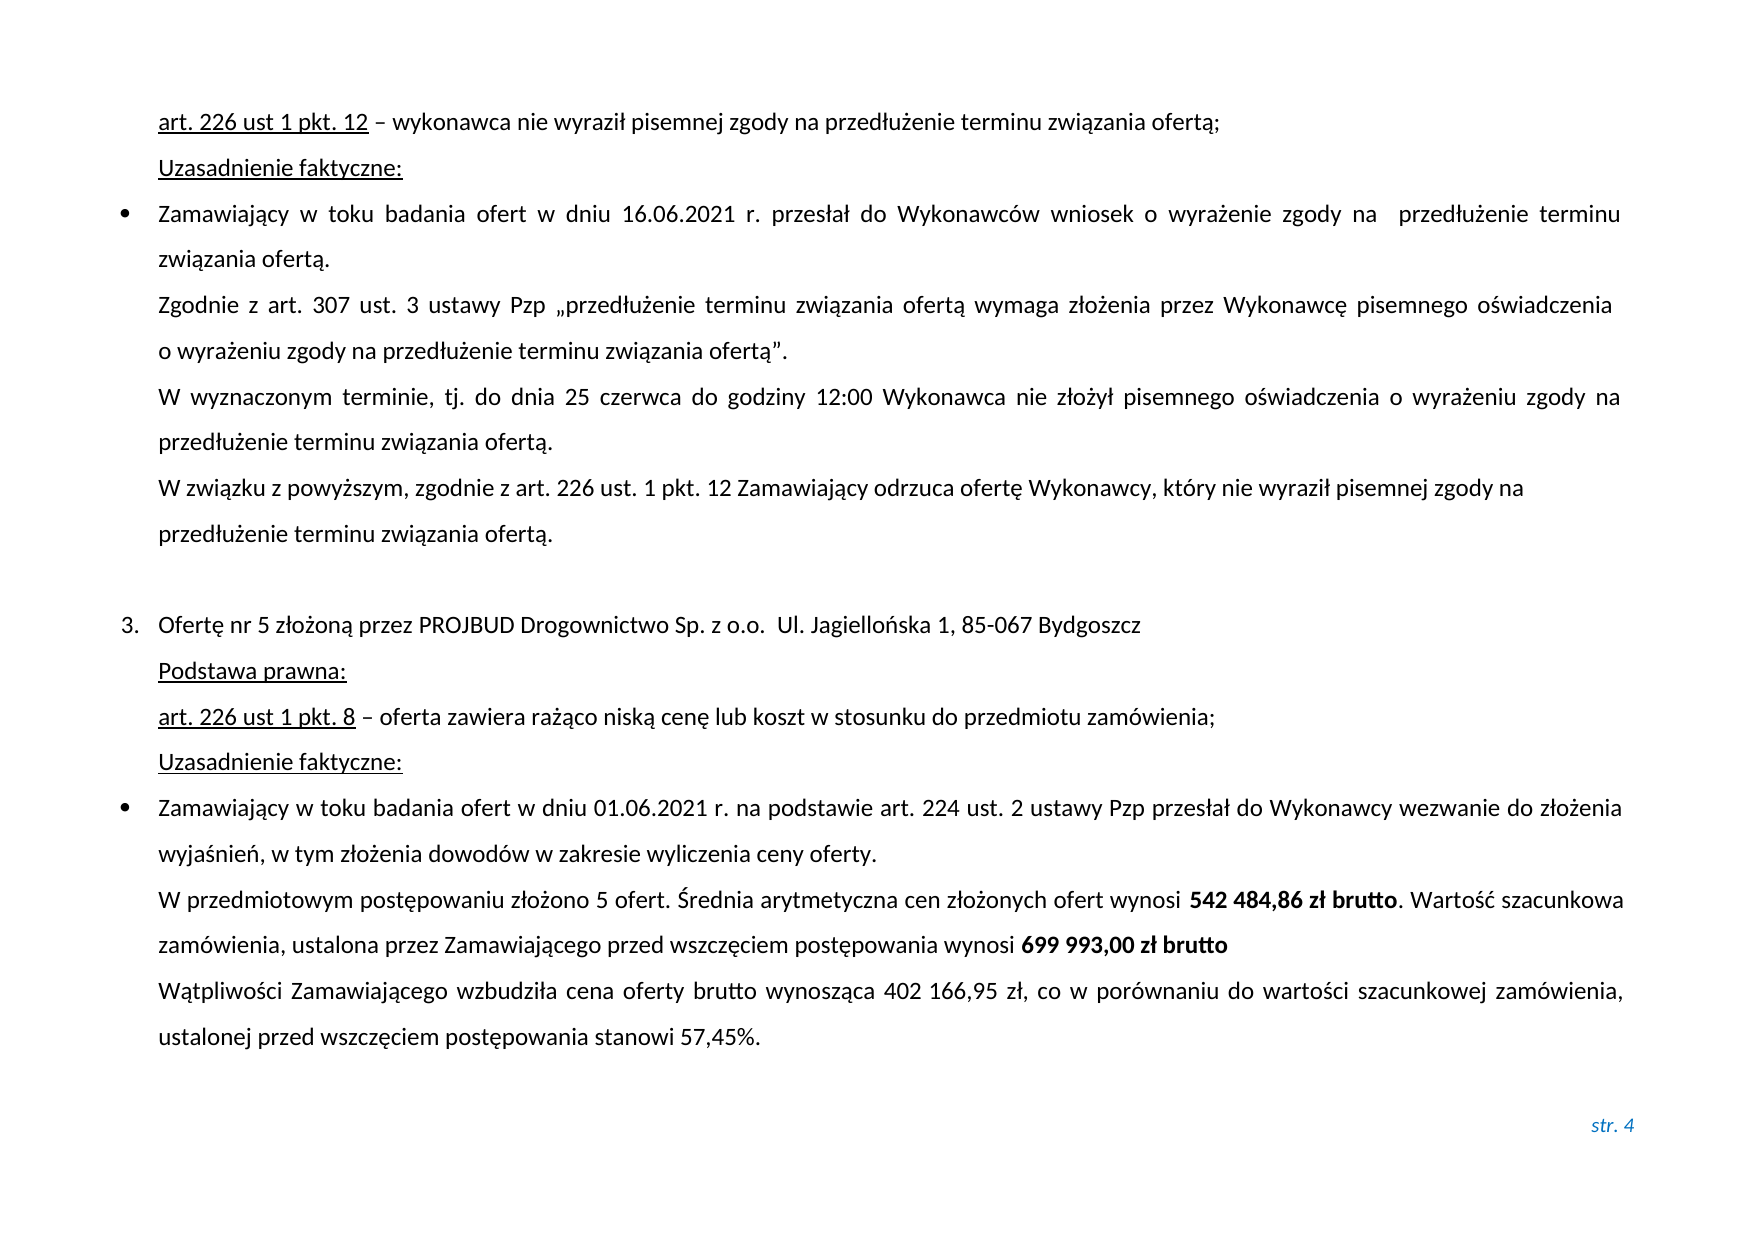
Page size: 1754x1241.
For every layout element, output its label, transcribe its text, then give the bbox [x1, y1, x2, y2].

text W wyznaczonym terminie, tj. do dnia 25 czerwca do godziny 12:00 Wykonawca nie złożył pisemnego oświadczenia o wyrażeniu zgody na przedłużenie terminu związania ofertą. [158, 381, 1624, 457]
list Ofertę nr 5 złożoną przez PROJBUD Drogownictwo Sp. z o.o. Ul. Jagiellońska 1, 85-067 Bydgoszcz [121, 609, 1624, 640]
text W przedmiotowym postępowaniu złożono 5 ofert. Średnia arytmetyczna cen złożonych ofert wynosi 542 484,86 zł brutto. Wartość szacunkowa zamówienia, ustalona przez Zamawiającego przed wszczęciem postępowania wynosi 699 993,00 zł brutto [158, 884, 1624, 960]
text Uzasadnienie faktyczne: [158, 747, 1624, 777]
text Uzasadnienie faktyczne: [158, 152, 1624, 183]
text Podstawa prawna: [158, 655, 1624, 686]
text W związku z powyższym, zgodnie z art. 226 ust. 1 pkt. 12 Zamawiający odrzuca ofertę Wykonawcy, który nie wyraził pisemnej zgody na przedłużenie terminu związania ofertą. [158, 472, 1624, 548]
text Zgodnie z art. 307 ust. 3 ustawy Pzp „przedłużenie terminu związania ofertą wymaga złożenia przez Wykonawcę pisemnego oświadczenia o wyrażeniu zgody na przedłużenie terminu związania ofertą”. [158, 289, 1624, 366]
list Zamawiający w toku badania ofert w dniu 16.06.2021 r. przesłał do Wykonawców wniosek o wyrażenie zgody na przedłużenie terminu związania ofertą. [121, 198, 1624, 274]
text Wątpliwości Zamawiającego wzbudziła cena oferty brutto wynosząca 402 166,95 zł, co w porównaniu do wartości szacunkowej zamówienia, ustalonej przed wszczęciem postępowania stanowi 57,45%. [158, 975, 1624, 1051]
text art. 226 ust 1 pkt. 12 – wykonawca nie wyraził pisemnej zgody na przedłużenie terminu związania ofertą; [158, 106, 1624, 137]
list Zamawiający w toku badania ofert w dniu 01.06.2021 r. na podstawie art. 224 ust. 2 ustawy Pzp przesłał do Wykonawcy wezwanie do złożenia wyjaśnień, w tym złożenia dowodów w zakresie wyliczenia ceny oferty. [121, 792, 1624, 868]
text art. 226 ust 1 pkt. 8 – oferta zawiera rażąco niską cenę lub koszt w stosunku do przedmiotu zamówienia; [158, 701, 1624, 731]
